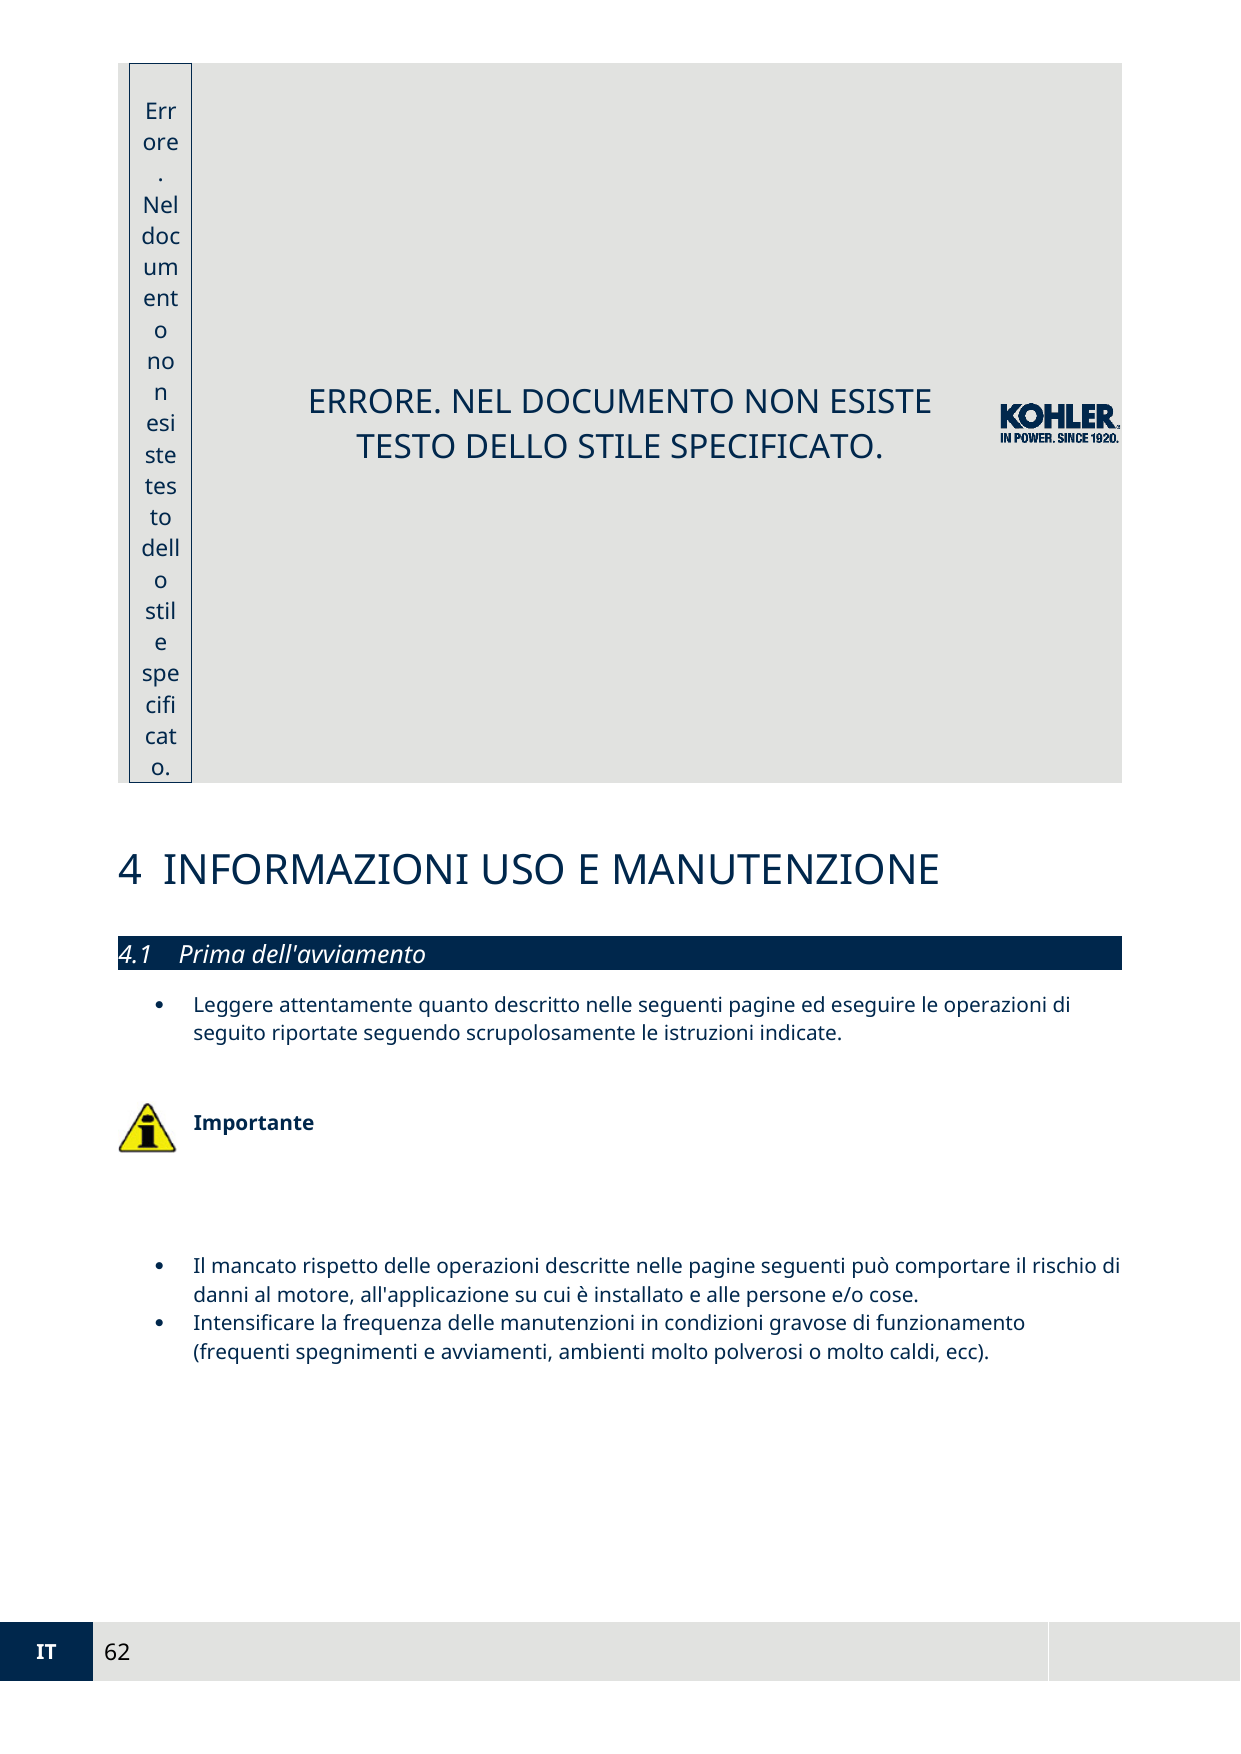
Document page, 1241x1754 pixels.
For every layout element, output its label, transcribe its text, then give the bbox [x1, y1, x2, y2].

subtitle Informazioni uso e manutenzione [118, 840, 1122, 896]
subtitle Prima dell'avviamento [118, 936, 1122, 970]
picture [118, 1101, 178, 1153]
text Importante [178, 1108, 1122, 1137]
picture [1000, 403, 1121, 443]
list Il mancato rispetto delle operazioni descritte nelle pagine seguenti può comportare il rischio di danni al motore, all'applicazione su cui è installato e alle persone e/o cose. [156, 1252, 1122, 1308]
list Intensificare la frequenza delle manutenzioni in condizioni gravose di funzionamento (frequenti spegnimenti e avviamenti, ambienti molto polverosi o molto caldi, ecc). [156, 1308, 1122, 1365]
list Leggere attentamente quanto descritto nelle seguenti pagine ed eseguire le operazioni di seguito riportate seguendo scrupolosamente le istruzioni indicate. [156, 990, 1122, 1047]
